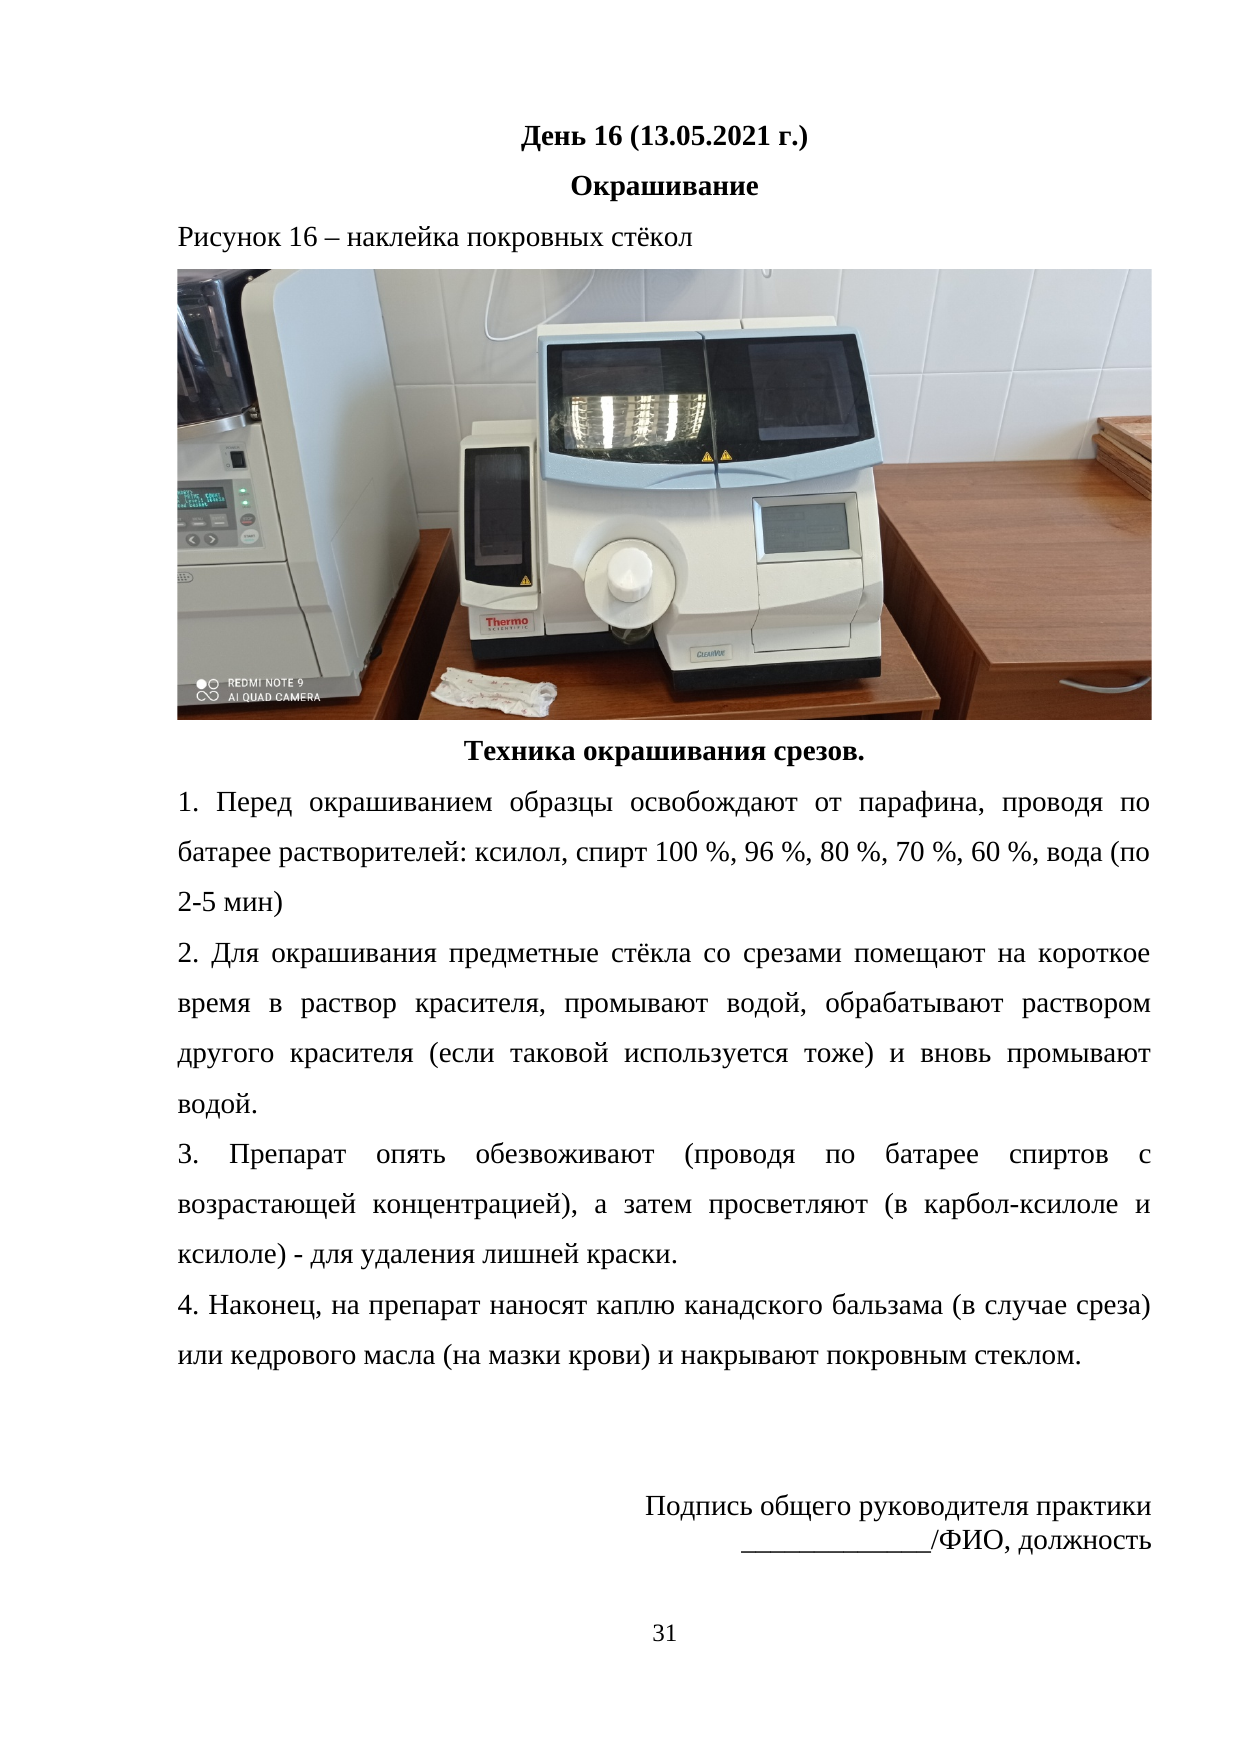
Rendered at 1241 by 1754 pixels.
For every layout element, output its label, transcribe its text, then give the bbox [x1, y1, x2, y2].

text 4. Наконец, на препарат наносят каплю канадского бальзама (в случае среза) или кедрового масла (на мазки крови) и накрывают покровным стеклом. [177, 1287, 1152, 1371]
picture [177, 269, 1152, 720]
text Подпись общего руководителя практики [177, 1488, 1152, 1522]
text 1. Перед окрашиванием образцы освобождают от парафина, проводя по батарее растворителей: ксилол, спирт 100 %, 96 %, 80 %, 70 %, 60 %, вода (по 2-5 мин) [177, 784, 1152, 918]
text Рисунок 16 – наклейка покровных стёкол [177, 219, 1152, 252]
text Окрашивание [177, 168, 1152, 202]
text 3. Препарат опять обезвоживают (проводя по батарее спиртов с возрастающей концентрацией), а затем просветляют (в карбол-ксилоле и ксилоле) - для удаления лишней краски. [177, 1136, 1152, 1270]
text Техника окрашивания срезов. [177, 733, 1152, 767]
text День 16 (13.05.2021 г.) [177, 118, 1152, 152]
text _____________/ФИО, должность [177, 1522, 1152, 1555]
text 2. Для окрашивания предметные стёкла со срезами помещают на короткое время в раствор красителя, промывают водой, обрабатывают раствором другого красителя (если таковой используется тоже) и вновь промывают водой. [177, 935, 1152, 1119]
